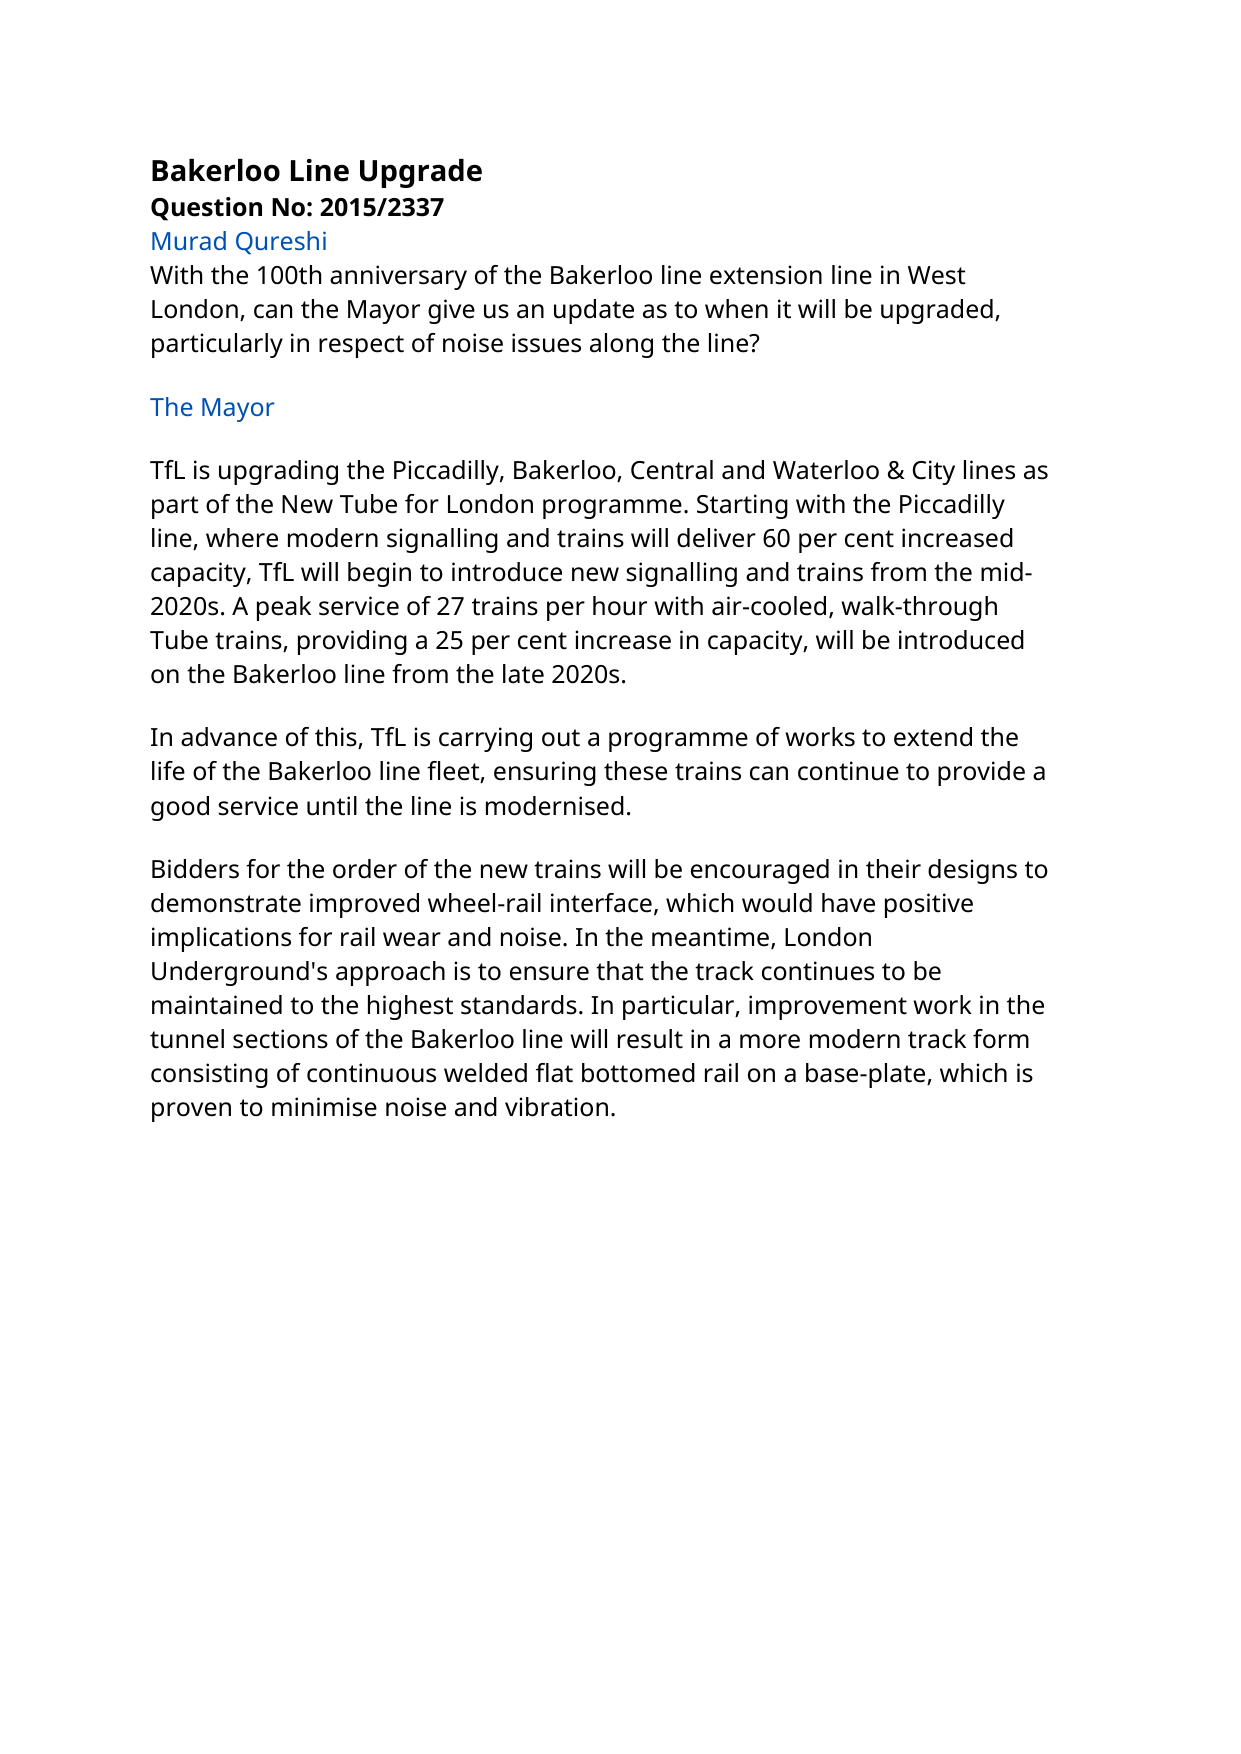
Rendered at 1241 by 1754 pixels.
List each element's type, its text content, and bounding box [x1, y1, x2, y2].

table_cell Bakerloo Line Upgrade Question No: 2015/2337 Murad Qureshi With the 100th anniversary of the Bakerloo line extension line in West London, can the Mayor give us an update as to when it will be upgraded, particularly in respect of noise issues along the line? The Mayor TfL is upgrading the Piccadilly, Bakerloo, Central and Waterloo & City lines as part of the New Tube for London programme. Starting with the Piccadilly line, where modern signalling and trains will deliver 60 per cent increased capacity, TfL will begin to introduce new signalling and trains from the mid-2020s. A peak service of 27 trains per hour with air-cooled, walk-through Tube trains, providing a 25 per cent increase in capacity, will be introduced on the Bakerloo line from the late 2020s. In advance of this, TfL is carrying out a programme of works to extend the life of the Bakerloo line fleet, ensuring these trains can continue to provide a good service until the line is modernised. Bidders for the order of the new trains will be encouraged in their designs to demonstrate improved wheel-rail interface, which would have positive implications for rail wear and noise. In the meantime, London Underground's approach is to ensure that the track continues to be maintained to the highest standards. In particular, improvement work in the tunnel sections of the Bakerloo line will result in a more modern track form consisting of continuous welded flat bottomed rail on a base-plate, which is proven to minimise noise and vibration. [139, 150, 1069, 1183]
